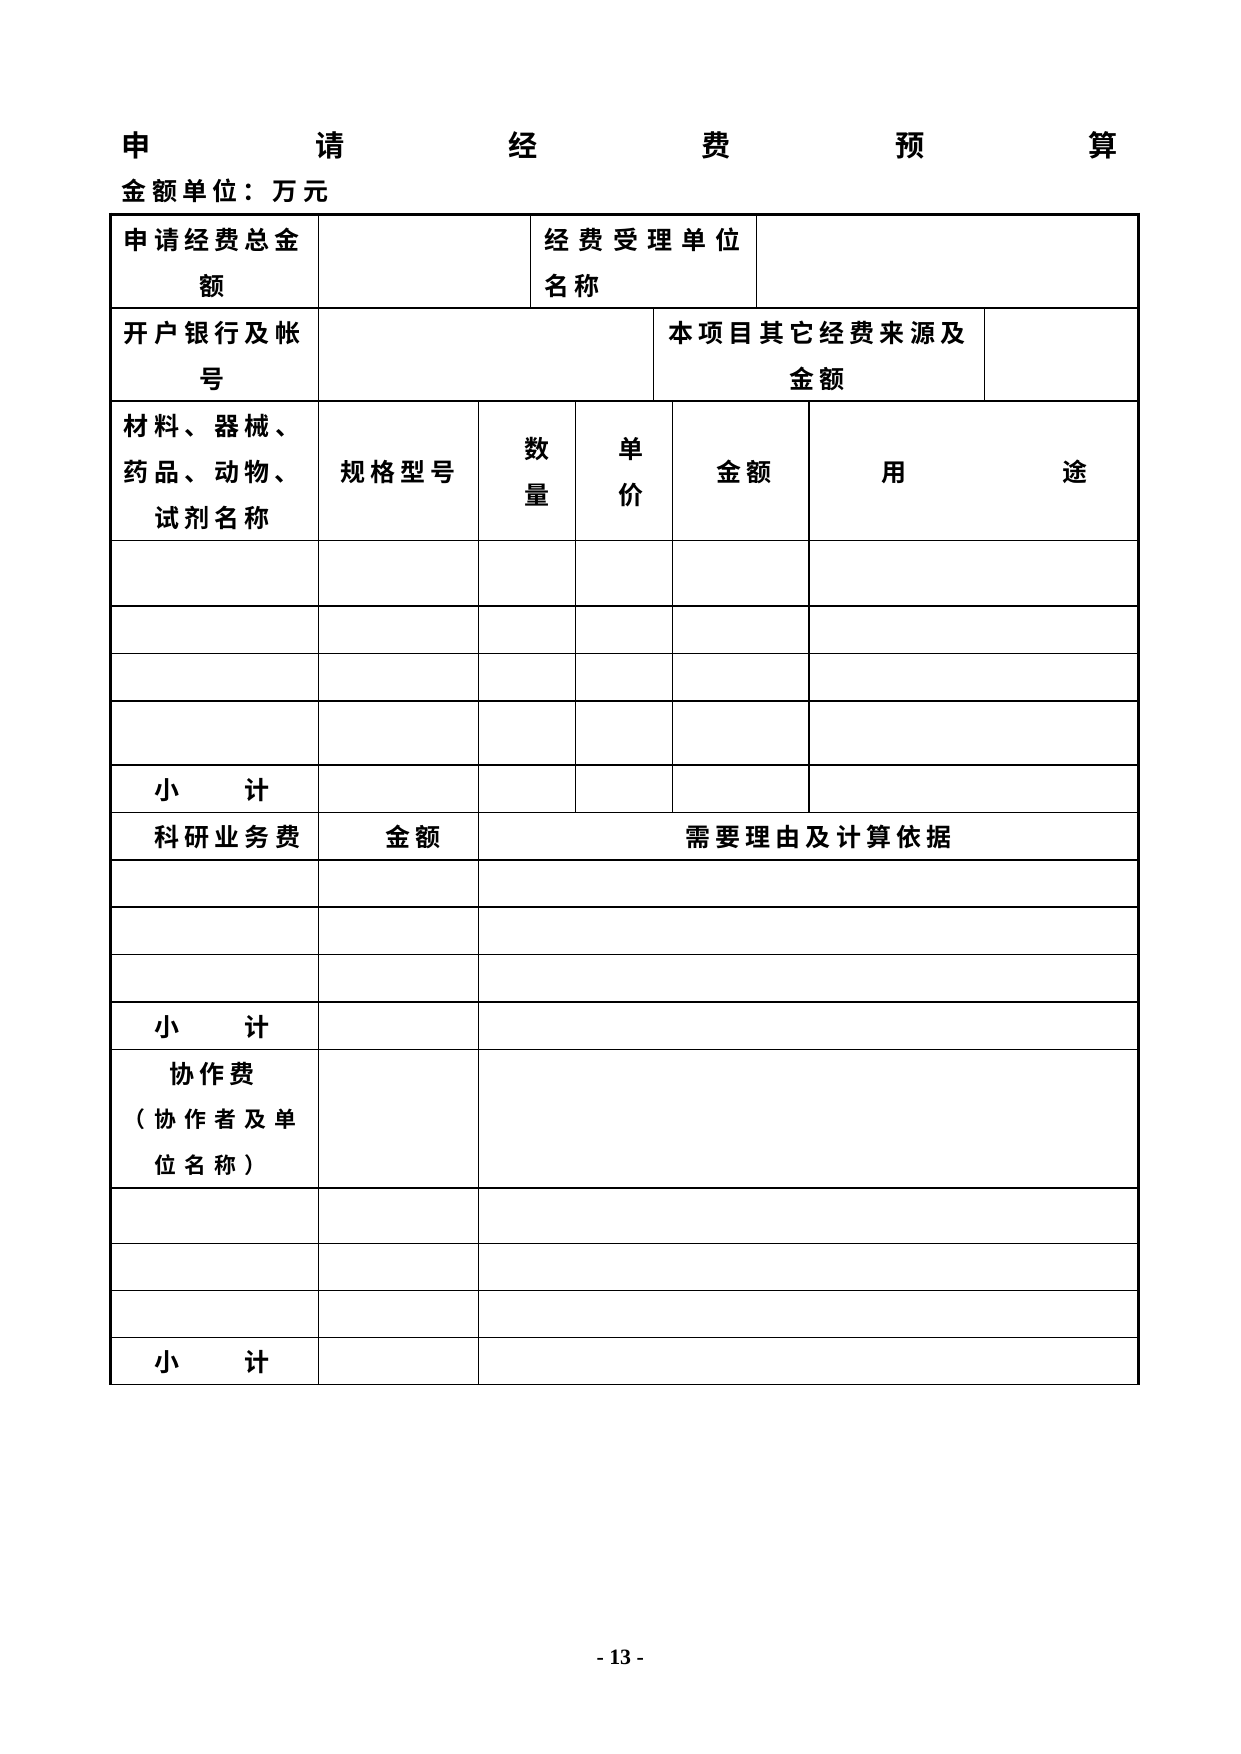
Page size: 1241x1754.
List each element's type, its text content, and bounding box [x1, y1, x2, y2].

table_cell [112, 1244, 318, 1290]
table_cell [112, 1291, 318, 1337]
table_cell [319, 541, 478, 605]
table_cell [810, 766, 1137, 811]
table_cell [479, 702, 575, 764]
table_cell [112, 861, 318, 906]
table_header [757, 216, 1137, 307]
table_cell [673, 541, 808, 605]
table_cell [112, 654, 318, 700]
table_cell [479, 1050, 1137, 1187]
table_cell [319, 861, 478, 906]
table_header [319, 216, 530, 307]
table_cell [479, 541, 575, 605]
table_cell [319, 654, 478, 700]
table_cell 科研业务费 [112, 813, 318, 859]
table_cell [319, 955, 478, 1001]
table_cell [319, 1050, 478, 1187]
table_cell [479, 1244, 1137, 1290]
table_cell [319, 1003, 478, 1048]
table_cell [319, 1244, 478, 1290]
table_cell 金额 [673, 402, 808, 539]
table_cell [319, 309, 653, 400]
table_cell [112, 955, 318, 1001]
table_cell [479, 861, 1137, 906]
table_cell 数量 [479, 402, 575, 539]
table_cell [985, 309, 1137, 400]
table_cell [112, 1189, 318, 1243]
table_cell [479, 955, 1137, 1001]
table_cell [479, 1291, 1137, 1337]
table_cell [576, 541, 672, 605]
table_cell 需要理由及计算依据 [479, 813, 1137, 859]
table_cell [810, 702, 1137, 764]
table_cell 开户银行及帐号 [112, 309, 318, 400]
table_cell 金额 [319, 813, 478, 859]
table_cell [673, 766, 808, 811]
table_cell [810, 541, 1137, 605]
table_cell [319, 1338, 478, 1384]
table_cell [479, 908, 1137, 954]
table_cell 单价 [576, 402, 672, 539]
table_cell [112, 702, 318, 764]
table_cell [319, 1291, 478, 1337]
table_cell [576, 766, 672, 811]
table_header 经费受理单位名称 [531, 216, 756, 307]
table_cell [319, 702, 478, 764]
table_cell [810, 654, 1137, 700]
table_cell 小 计 [112, 1003, 318, 1048]
table_cell [479, 766, 575, 811]
table_cell [319, 607, 478, 652]
table_cell 本项目其它经费来源及金额 [654, 309, 984, 400]
table_cell [479, 1003, 1137, 1048]
table_cell [479, 1189, 1137, 1243]
table_cell 材料、器械、药品、动物、试剂名称 [112, 402, 318, 539]
table_cell 协作费 （协作者及单位名称） [112, 1050, 318, 1187]
table_cell [479, 654, 575, 700]
table_cell 小 计 [112, 1338, 318, 1384]
table_cell [576, 702, 672, 764]
table_cell [673, 702, 808, 764]
table_header 申请经费总金额 [112, 216, 318, 307]
table_cell [673, 654, 808, 700]
table_cell [112, 541, 318, 605]
table_cell 用 途 [810, 402, 1137, 539]
table_cell [319, 1189, 478, 1243]
table_cell [319, 766, 478, 811]
table_cell 小 计 [112, 766, 318, 811]
table_cell [810, 607, 1137, 652]
table_cell [479, 607, 575, 652]
table_cell [112, 607, 318, 652]
table_cell [673, 607, 808, 652]
table_cell [479, 1338, 1137, 1384]
table_cell 规格型号 [319, 402, 478, 539]
text 申请经费预算 金额单位：万元 [122, 121, 1118, 212]
table_cell [319, 908, 478, 954]
table_cell [576, 654, 672, 700]
table_cell [112, 908, 318, 954]
table_cell [576, 607, 672, 652]
